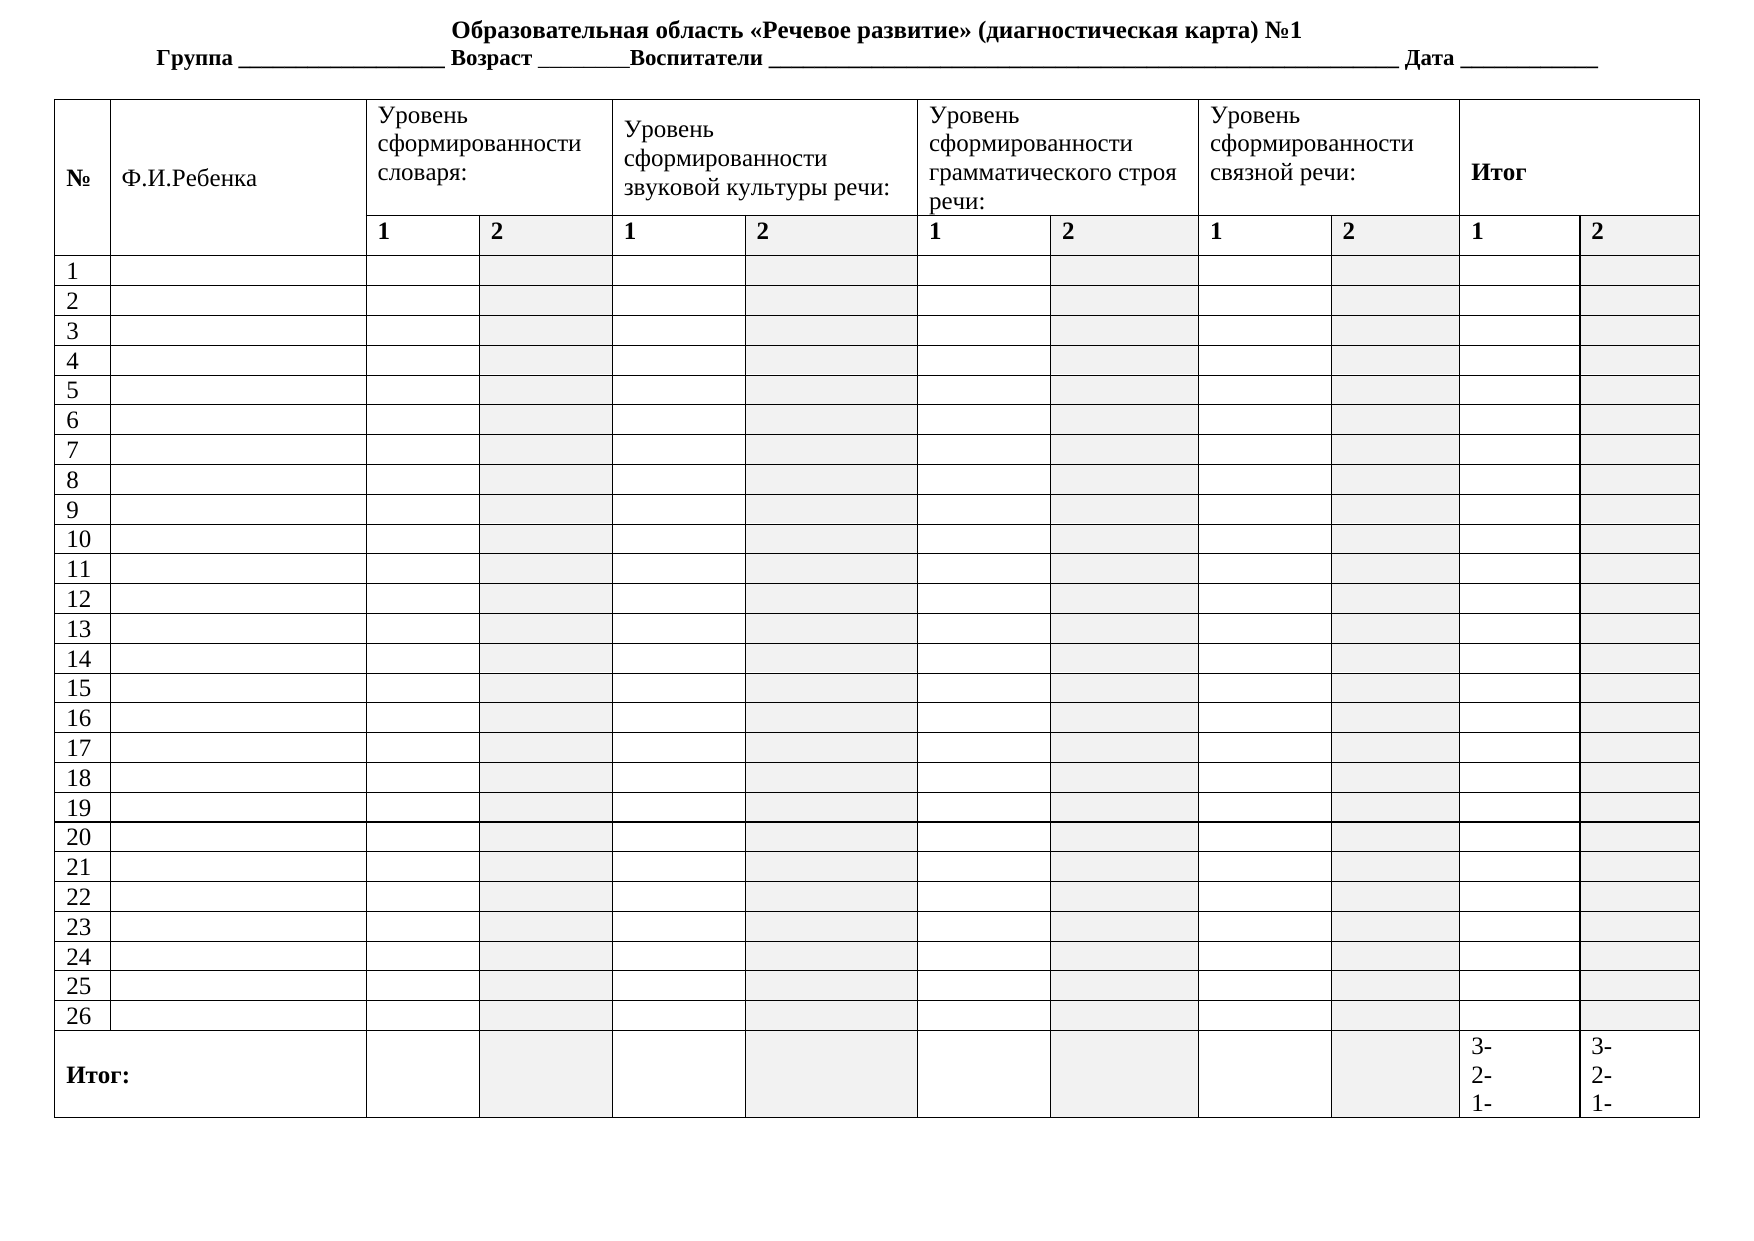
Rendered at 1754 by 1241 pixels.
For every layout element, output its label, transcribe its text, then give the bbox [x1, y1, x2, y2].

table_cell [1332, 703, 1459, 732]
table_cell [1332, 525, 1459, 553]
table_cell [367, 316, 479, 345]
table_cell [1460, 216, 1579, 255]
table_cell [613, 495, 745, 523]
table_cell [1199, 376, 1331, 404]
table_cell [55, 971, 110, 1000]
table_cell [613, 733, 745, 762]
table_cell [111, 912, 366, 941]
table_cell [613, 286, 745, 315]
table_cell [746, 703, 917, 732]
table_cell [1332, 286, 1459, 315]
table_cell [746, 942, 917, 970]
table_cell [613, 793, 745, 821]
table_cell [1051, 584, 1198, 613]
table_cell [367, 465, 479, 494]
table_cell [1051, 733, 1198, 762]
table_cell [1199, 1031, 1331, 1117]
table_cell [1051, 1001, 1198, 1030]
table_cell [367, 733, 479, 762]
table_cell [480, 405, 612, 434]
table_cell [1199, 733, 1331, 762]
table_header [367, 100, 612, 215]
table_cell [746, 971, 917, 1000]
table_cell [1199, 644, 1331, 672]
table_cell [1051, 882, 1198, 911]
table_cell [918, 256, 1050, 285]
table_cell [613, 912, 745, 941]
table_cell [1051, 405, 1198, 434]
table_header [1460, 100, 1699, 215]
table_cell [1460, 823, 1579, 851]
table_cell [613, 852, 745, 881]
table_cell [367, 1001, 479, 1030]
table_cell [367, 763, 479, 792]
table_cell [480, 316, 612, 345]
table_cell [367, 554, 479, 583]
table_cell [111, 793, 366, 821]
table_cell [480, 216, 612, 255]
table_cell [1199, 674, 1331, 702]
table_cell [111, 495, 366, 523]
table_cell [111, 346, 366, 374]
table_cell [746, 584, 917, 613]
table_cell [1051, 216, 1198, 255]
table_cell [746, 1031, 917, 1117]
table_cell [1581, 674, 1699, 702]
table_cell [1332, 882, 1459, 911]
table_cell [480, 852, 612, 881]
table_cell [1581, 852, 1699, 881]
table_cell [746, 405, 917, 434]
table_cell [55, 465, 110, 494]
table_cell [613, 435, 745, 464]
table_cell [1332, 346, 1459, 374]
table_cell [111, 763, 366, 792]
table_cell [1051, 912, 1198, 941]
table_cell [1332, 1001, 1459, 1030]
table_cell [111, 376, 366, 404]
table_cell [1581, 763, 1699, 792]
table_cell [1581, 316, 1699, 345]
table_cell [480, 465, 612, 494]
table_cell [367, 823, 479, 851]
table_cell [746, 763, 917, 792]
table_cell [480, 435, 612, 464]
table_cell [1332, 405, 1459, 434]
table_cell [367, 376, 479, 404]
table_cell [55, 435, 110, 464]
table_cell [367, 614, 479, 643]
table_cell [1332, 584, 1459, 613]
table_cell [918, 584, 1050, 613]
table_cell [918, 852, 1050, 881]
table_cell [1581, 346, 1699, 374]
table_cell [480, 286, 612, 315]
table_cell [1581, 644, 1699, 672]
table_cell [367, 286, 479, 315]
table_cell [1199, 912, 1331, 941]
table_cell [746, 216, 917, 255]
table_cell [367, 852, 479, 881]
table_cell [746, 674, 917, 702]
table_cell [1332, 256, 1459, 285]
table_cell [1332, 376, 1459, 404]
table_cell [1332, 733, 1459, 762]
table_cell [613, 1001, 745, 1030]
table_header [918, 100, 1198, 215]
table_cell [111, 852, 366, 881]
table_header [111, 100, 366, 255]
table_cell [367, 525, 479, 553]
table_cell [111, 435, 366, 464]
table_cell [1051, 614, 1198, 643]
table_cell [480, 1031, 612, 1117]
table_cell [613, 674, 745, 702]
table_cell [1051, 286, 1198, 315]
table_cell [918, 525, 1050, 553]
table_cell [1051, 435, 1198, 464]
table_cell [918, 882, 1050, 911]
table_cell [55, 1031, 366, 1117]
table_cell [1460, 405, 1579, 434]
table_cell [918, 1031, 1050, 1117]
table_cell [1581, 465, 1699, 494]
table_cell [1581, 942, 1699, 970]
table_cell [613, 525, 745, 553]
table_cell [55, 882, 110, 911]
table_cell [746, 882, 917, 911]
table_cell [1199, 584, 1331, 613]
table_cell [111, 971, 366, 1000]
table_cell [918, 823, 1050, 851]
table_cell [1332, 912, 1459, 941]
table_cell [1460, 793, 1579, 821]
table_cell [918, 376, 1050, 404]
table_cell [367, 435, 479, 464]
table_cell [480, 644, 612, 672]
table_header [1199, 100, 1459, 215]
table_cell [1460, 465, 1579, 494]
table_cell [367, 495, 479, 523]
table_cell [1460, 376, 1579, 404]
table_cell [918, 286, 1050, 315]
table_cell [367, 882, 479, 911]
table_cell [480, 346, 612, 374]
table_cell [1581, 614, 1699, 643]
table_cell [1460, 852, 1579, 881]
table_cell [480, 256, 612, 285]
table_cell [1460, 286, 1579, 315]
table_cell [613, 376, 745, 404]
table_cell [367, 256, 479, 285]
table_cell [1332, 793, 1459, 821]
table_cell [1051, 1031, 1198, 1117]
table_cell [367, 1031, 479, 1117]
text Образовательная область «Речевое развитие» (диагностическая карта) №1 [29, 15, 1724, 43]
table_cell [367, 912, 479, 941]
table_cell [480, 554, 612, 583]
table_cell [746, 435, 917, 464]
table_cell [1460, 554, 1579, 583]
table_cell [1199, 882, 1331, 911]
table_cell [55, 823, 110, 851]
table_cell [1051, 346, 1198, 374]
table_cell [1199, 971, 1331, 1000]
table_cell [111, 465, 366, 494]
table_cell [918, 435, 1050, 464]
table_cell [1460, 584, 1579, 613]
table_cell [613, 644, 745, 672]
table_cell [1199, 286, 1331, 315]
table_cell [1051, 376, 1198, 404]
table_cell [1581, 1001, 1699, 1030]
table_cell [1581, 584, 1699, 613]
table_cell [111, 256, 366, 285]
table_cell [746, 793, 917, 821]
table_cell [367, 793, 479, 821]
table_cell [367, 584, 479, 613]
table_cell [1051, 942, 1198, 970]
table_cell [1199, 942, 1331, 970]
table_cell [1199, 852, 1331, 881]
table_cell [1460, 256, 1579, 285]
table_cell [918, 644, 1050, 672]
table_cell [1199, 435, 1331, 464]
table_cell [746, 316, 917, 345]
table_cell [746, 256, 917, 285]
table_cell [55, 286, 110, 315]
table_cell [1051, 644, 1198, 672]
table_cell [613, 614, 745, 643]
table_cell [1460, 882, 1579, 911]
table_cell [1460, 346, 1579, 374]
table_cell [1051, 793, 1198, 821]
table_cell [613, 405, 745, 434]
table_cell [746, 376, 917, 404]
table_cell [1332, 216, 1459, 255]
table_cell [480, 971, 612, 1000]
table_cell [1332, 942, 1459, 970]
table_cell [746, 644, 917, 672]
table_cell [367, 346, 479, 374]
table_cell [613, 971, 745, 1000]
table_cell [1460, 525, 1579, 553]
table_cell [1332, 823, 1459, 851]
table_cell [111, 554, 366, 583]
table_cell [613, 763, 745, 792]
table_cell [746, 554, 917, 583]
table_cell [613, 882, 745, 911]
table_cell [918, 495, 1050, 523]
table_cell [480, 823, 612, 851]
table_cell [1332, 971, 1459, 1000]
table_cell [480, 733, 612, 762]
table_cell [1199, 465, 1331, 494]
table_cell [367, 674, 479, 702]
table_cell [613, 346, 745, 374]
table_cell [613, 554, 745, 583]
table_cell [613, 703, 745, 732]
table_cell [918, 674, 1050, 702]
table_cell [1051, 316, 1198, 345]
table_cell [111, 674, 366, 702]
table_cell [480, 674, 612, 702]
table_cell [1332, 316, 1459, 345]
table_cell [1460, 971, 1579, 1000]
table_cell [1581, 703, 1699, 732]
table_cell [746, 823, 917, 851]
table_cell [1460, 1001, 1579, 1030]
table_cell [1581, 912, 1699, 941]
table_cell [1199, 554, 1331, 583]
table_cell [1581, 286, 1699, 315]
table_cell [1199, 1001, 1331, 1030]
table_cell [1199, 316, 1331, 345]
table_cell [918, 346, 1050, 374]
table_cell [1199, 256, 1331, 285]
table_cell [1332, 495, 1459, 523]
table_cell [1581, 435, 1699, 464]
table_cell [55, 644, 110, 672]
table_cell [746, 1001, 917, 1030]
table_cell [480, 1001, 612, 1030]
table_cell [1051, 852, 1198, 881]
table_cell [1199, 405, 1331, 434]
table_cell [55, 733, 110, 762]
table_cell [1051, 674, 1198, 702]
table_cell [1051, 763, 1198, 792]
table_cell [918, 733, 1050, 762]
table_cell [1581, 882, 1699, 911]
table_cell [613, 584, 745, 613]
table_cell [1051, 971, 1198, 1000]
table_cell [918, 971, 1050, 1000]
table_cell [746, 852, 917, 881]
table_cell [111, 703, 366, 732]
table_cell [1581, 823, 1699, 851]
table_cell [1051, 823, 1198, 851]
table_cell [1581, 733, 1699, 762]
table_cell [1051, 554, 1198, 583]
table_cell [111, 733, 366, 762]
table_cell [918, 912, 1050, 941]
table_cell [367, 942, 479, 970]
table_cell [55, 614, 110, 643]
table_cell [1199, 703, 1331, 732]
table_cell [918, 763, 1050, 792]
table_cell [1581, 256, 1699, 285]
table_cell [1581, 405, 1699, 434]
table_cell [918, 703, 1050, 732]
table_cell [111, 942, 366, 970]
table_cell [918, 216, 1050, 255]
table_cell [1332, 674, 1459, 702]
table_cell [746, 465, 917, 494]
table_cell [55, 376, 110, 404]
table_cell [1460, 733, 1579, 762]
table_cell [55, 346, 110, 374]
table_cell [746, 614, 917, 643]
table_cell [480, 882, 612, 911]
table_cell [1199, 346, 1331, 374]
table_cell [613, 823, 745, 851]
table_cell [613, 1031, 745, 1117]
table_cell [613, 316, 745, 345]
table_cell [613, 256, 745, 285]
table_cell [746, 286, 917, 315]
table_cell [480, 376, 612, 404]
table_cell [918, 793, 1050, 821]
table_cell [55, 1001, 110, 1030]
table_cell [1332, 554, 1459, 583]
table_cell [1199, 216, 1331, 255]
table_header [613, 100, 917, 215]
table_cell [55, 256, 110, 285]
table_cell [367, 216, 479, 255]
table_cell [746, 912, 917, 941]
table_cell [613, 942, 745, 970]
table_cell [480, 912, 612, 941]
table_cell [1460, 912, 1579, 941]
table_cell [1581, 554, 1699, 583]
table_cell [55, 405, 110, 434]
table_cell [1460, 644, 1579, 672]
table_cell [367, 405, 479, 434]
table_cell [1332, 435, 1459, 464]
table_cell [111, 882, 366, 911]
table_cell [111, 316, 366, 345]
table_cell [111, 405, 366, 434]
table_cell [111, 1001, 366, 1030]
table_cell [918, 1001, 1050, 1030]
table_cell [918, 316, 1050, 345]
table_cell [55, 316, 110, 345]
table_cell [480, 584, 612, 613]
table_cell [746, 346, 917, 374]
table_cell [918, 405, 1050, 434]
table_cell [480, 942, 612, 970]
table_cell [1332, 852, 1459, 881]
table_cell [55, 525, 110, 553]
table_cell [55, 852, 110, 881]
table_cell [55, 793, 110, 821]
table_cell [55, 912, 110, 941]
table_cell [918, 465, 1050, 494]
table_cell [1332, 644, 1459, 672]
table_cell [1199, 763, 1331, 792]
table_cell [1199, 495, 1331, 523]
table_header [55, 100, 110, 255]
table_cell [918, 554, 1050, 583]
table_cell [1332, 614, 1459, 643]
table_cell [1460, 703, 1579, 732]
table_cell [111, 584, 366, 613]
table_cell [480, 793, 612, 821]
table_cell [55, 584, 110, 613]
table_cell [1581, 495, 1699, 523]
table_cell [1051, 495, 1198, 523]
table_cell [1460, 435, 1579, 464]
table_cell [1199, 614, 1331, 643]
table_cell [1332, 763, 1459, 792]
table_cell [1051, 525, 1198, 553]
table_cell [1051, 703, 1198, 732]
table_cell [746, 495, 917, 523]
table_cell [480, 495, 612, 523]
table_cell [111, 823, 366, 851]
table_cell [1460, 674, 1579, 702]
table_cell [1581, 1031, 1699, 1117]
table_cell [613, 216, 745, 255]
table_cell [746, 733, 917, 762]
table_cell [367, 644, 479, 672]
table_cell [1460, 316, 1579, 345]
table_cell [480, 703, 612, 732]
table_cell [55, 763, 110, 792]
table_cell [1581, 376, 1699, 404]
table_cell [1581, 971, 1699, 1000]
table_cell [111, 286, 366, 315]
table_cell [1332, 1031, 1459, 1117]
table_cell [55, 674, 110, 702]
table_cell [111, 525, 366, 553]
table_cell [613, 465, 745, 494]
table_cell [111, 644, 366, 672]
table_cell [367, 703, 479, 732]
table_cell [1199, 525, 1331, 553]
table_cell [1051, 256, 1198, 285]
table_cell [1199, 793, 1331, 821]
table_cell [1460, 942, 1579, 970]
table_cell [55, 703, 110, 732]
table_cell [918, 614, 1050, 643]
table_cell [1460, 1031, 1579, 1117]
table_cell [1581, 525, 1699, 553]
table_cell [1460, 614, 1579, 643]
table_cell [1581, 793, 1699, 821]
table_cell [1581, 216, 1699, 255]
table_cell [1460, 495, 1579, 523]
text Группа __________________ Возраст ________Воспитатели _______________________________________________________ Дата ____________ [29, 43, 1724, 70]
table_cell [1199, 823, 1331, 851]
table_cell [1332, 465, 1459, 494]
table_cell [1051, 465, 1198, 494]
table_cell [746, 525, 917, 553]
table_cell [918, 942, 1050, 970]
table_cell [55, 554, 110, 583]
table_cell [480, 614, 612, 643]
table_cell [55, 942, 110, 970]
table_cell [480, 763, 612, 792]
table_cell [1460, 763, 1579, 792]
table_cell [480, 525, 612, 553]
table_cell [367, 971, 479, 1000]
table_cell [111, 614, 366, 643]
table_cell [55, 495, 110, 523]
